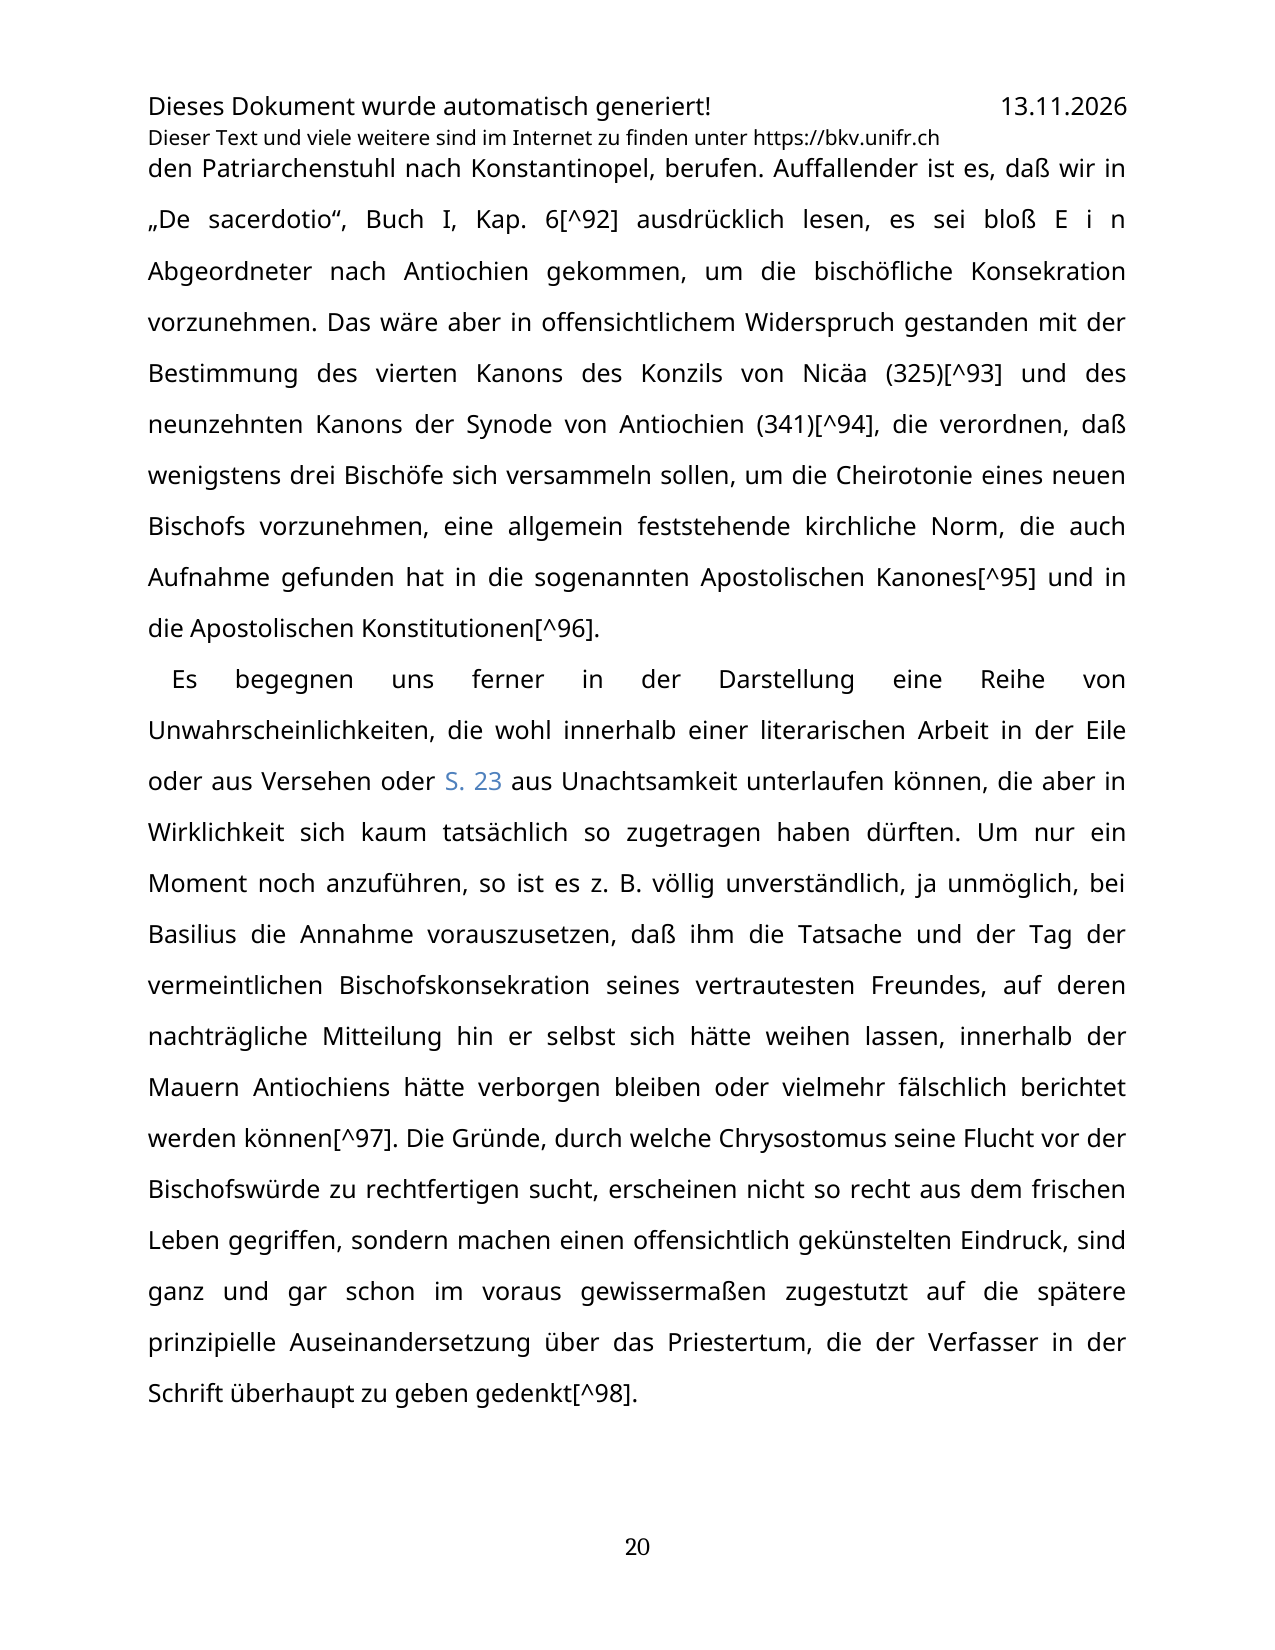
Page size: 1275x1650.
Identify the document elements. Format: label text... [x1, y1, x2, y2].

text Es begegnen uns ferner in der Darstellung eine Reihe von Unwahrscheinlichkeiten, die wohl innerhalb einer literarischen Arbeit in der Eile oder aus Versehen oder S. 23 aus Unachtsamkeit unterlaufen können, die aber in Wirklichkeit sich kaum tatsächlich so zugetragen haben dürften. Um nur ein Moment noch anzuführen, so ist es z. B. völlig unverständlich, ja unmöglich, bei Basilius die Annahme vorauszusetzen, daß ihm die Tatsache und der Tag der vermeintlichen Bischofskonsekration seines vertrautesten Freundes, auf deren nachträgliche Mitteilung hin er selbst sich hätte weihen lassen, innerhalb der Mauern Antiochiens hätte verborgen bleiben oder vielmehr fälschlich berichtet werden können[^97]. Die Gründe, durch welche Chrysostomus seine Flucht vor der Bischofswürde zu rechtfertigen sucht, erscheinen nicht so recht aus dem frischen Leben gegriffen, sondern machen einen offensichtlich gekünstelten Eindruck, sind ganz und gar schon im voraus gewissermaßen zugestutzt auf die spätere prinzipielle Auseinandersetzung über das Priestertum, die der Verfasser in der Schrift überhaupt zu geben gedenkt[^98]. [148, 661, 1127, 1410]
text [148, 151, 1127, 644]
